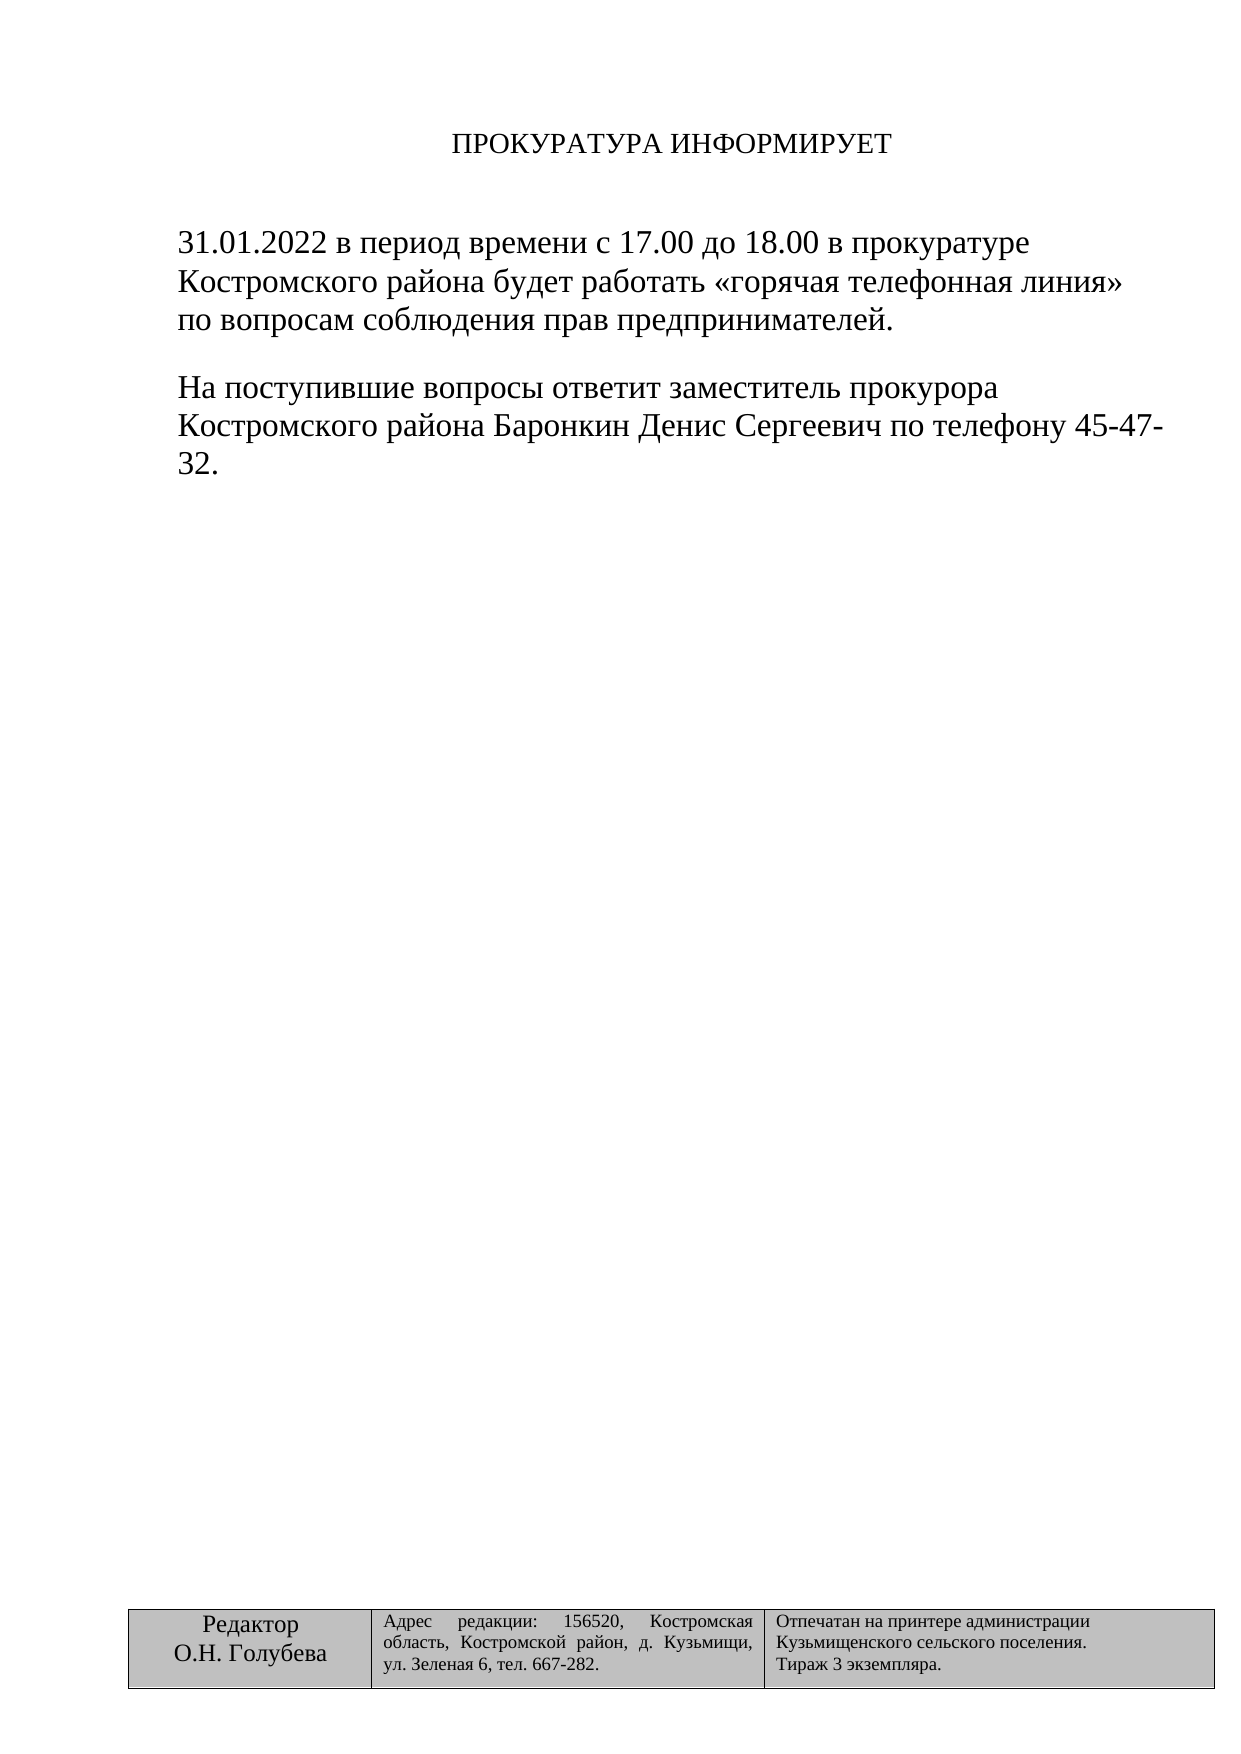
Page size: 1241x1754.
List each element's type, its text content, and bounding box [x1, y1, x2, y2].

table_header Отпечатан на принтере администрации Кузьмищенского сельского поселения. Тираж 3 экземпляра. [765, 1610, 1214, 1687]
table_header Редактор О.Н. Голубева [129, 1610, 371, 1687]
text 31.01.2022 в период времени с 17.00 до 18.00 в прокуратуре Костромского района будет работать «горячая телефонная линия» по вопросам соблюдения прав предпринимателей. [177, 223, 1166, 338]
table_header Адрес редакции: 156520, Костромская область, Костромской район, д. Кузьмищи, ул. Зеленая 6, тел. 667-282. [372, 1610, 764, 1687]
text На поступившие вопросы ответит заместитель прокурора Костромского района Баронкин Денис Сергеевич по телефону 45-47-32. [177, 367, 1166, 482]
text ПРОКУРАТУРА ИНФОРМИРУЕТ [133, 127, 1166, 160]
